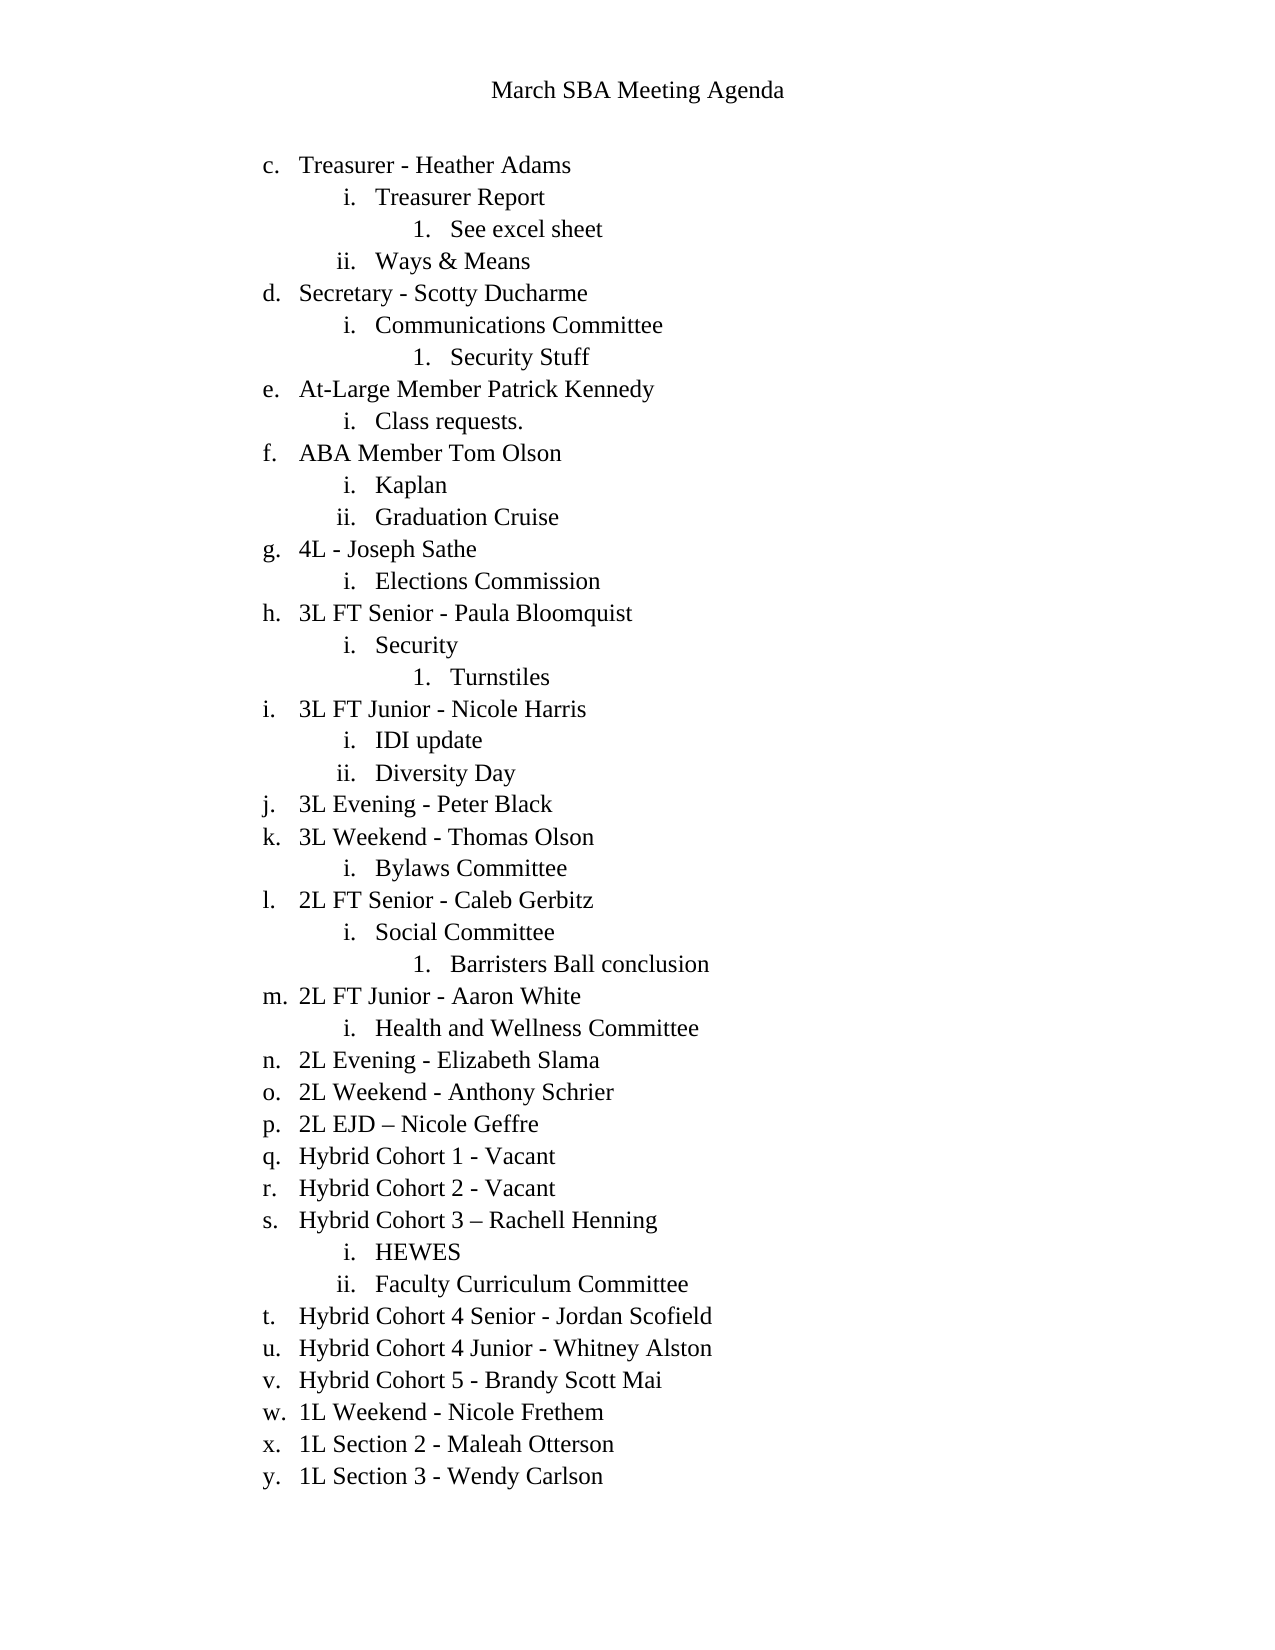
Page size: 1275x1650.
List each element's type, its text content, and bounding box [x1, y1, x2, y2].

list 2L Evening - Elizabeth Slama [262, 1045, 1125, 1074]
list Graduation Cruise [356, 502, 1125, 531]
list Treasurer - Heather Adams [262, 150, 1125, 179]
list Barristers Ball conclusion [412, 949, 1125, 978]
list 2L Weekend - Anthony Schrier [262, 1077, 1125, 1106]
list 4L - Joseph Sathe [262, 534, 1125, 562]
list Health and Wellness Committee [356, 1013, 1125, 1042]
list HEWES [356, 1237, 1125, 1266]
list Security Stuff [412, 342, 1125, 371]
list Communications Committee [356, 310, 1125, 339]
list Bylaws Committee [356, 853, 1125, 882]
list Hybrid Cohort 2 - Vacant [262, 1173, 1125, 1202]
list Secretary - Scotty Ducharme [262, 278, 1125, 307]
list Diversity Day [356, 758, 1125, 786]
list 3L FT Junior - Nicole Harris [262, 694, 1125, 722]
list Hybrid Cohort 1 - Vacant [262, 1141, 1125, 1170]
list 2L FT Senior - Caleb Gerbitz [262, 886, 1125, 914]
list Elections Commission [356, 566, 1125, 594]
list Ways & Means [356, 246, 1125, 275]
list Faculty Curriculum Committee [356, 1269, 1125, 1298]
list Hybrid Cohort 5 - Brandy Scott Mai [262, 1365, 1125, 1394]
list ABA Member Tom Olson [262, 438, 1125, 467]
list 3L Evening - Peter Black [262, 789, 1125, 818]
list Hybrid Cohort 4 Junior - Whitney Alston [262, 1333, 1125, 1362]
list 1L Weekend - Nicole Frethem [262, 1397, 1125, 1426]
list 2L EJD – Nicole Geffre [262, 1109, 1125, 1138]
list At-Large Member Patrick Kennedy [262, 374, 1125, 403]
list Security [356, 630, 1125, 658]
list Social Committee [356, 917, 1125, 946]
list Class requests. [356, 406, 1125, 434]
list 1L Section 3 - Wendy Carlson [262, 1461, 1125, 1490]
list See excel sheet [412, 214, 1125, 243]
list IDI update [356, 726, 1125, 754]
list 1L Section 2 - Maleah Otterson [262, 1429, 1125, 1458]
list 3L FT Senior - Paula Bloomquist [262, 598, 1125, 626]
list Treasurer Report [356, 182, 1125, 211]
list Hybrid Cohort 3 – Rachell Henning [262, 1205, 1125, 1234]
list Turnstiles [412, 662, 1125, 690]
list 3L Weekend - Thomas Olson [262, 822, 1125, 850]
list 2L FT Junior - Aaron White [262, 981, 1125, 1010]
list Kaplan [356, 470, 1125, 498]
list Hybrid Cohort 4 Senior - Jordan Scofield [262, 1301, 1125, 1330]
